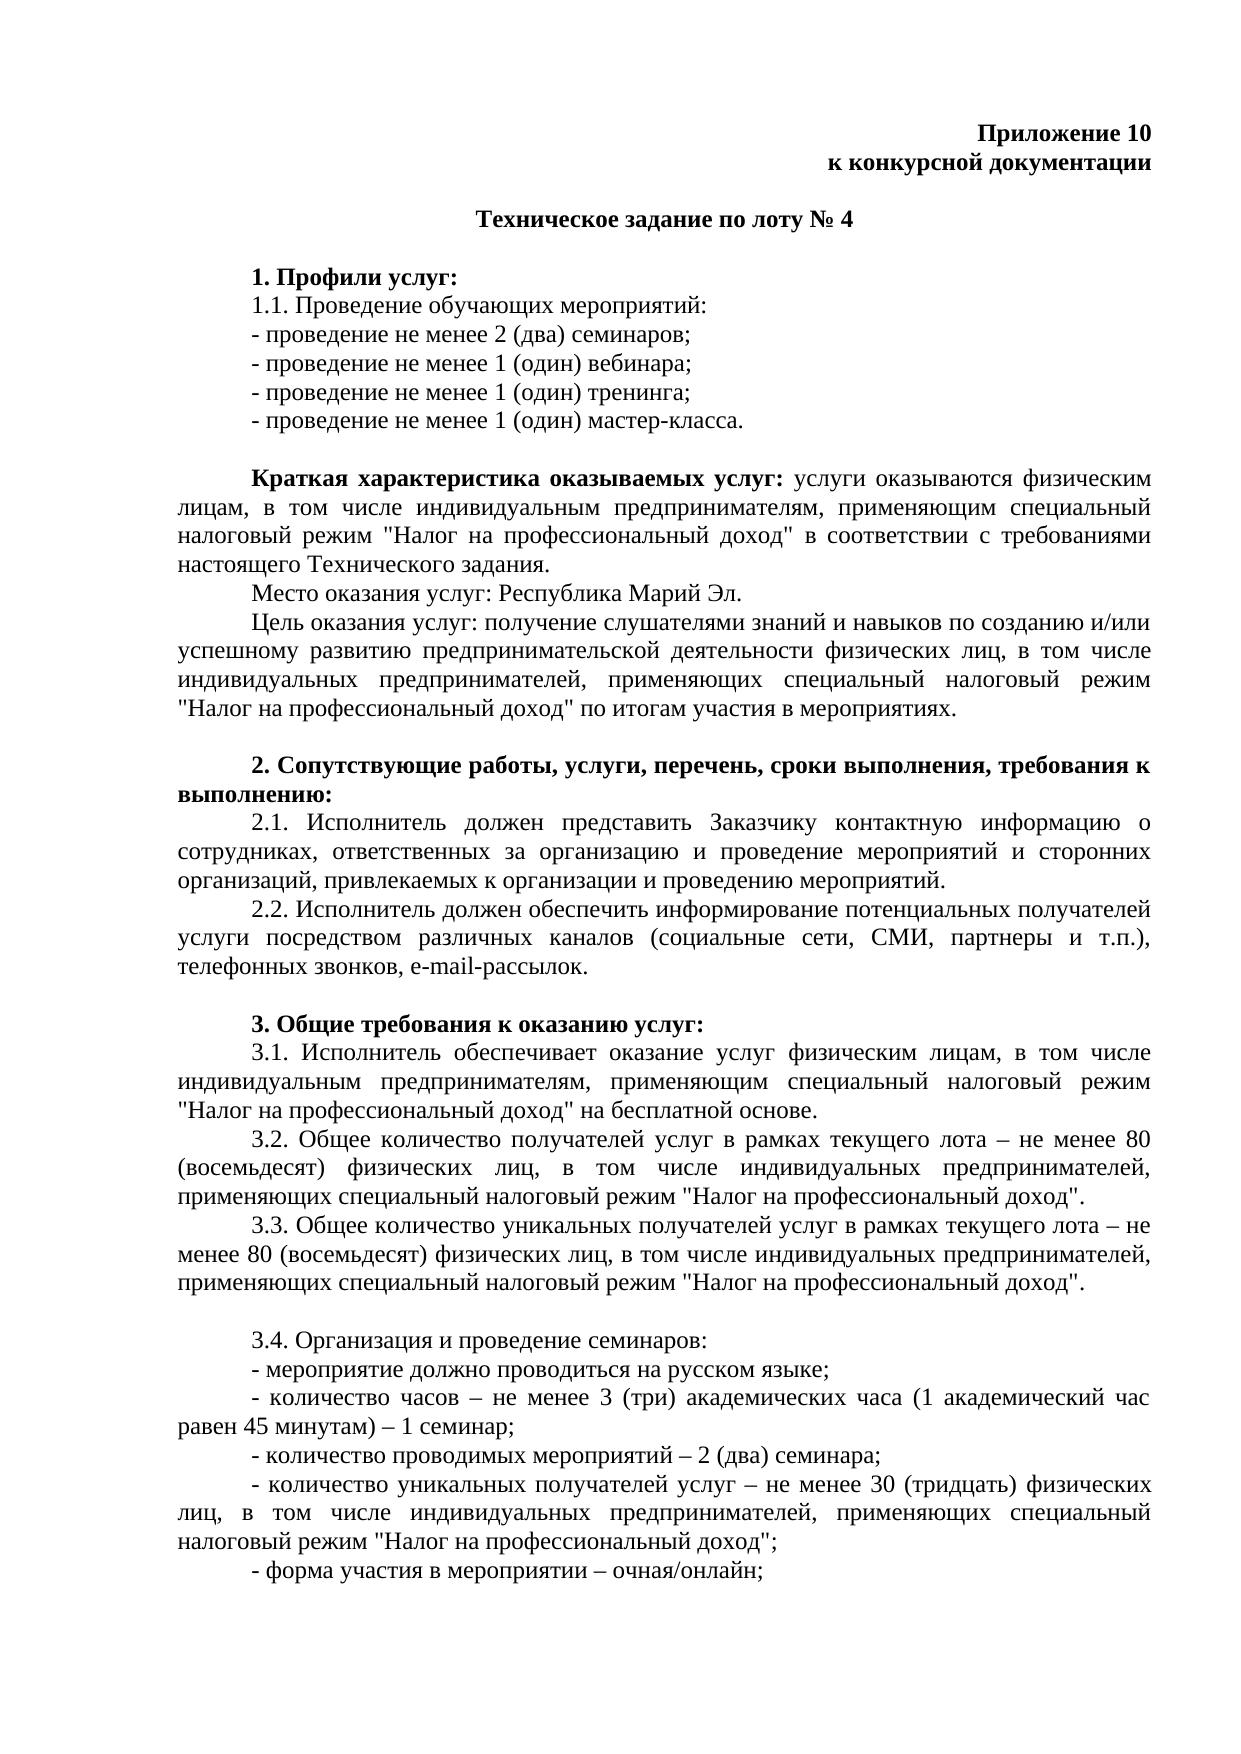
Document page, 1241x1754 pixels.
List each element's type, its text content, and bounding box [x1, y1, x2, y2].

text - проведение не менее 2 (два) семинаров; [177, 319, 1152, 348]
text - форма участия в мероприятии – очная/онлайн; [177, 1555, 1152, 1584]
text к конкурсной документации [177, 147, 1152, 176]
text 3.1. Исполнитель обеспечивает оказание услуг физическим лицам, в том числе индивидуальным предпринимателям, применяющим специальный налоговый режим "Налог на профессиональный доход" на бесплатной основе. [177, 1037, 1152, 1124]
text 3.2. Общее количество получателей услуг в рамках текущего лота – не менее 80 (восемьдесят) физических лиц, в том числе индивидуальных предпринимателей, применяющих специальный налоговый режим "Налог на профессиональный доход". [177, 1124, 1152, 1210]
text Краткая характеристика оказываемых услуг: услуги оказываются физическим лицам, в том числе индивидуальным предпринимателям, применяющим специальный налоговый режим "Налог на профессиональный доход" в соответствии с требованиями настоящего Технического задания. [177, 463, 1152, 578]
text - мероприятие должно проводиться на русском языке; [177, 1354, 1152, 1382]
text Цель оказания услуг: получение слушателями знаний и навыков по созданию и/или успешному развитию предпринимательской деятельности физических лиц, в том числе индивидуальных предпринимателей, применяющих специальный налоговый режим "Налог на профессиональный доход" по итогам участия в мероприятиях. [177, 607, 1152, 722]
text 3.3. Общее количество уникальных получателей услуг в рамках текущего лота – не менее 80 (восемьдесят) физических лиц, в том числе индивидуальных предпринимателей, применяющих специальный налоговый режим "Налог на профессиональный доход". [177, 1210, 1152, 1296]
text 2.2. Исполнитель должен обеспечить информирование потенциальных получателей услуги посредством различных каналов (социальные сети, СМИ, партнеры и т.п.), телефонных звонков, e-mail-рассылок. [177, 894, 1152, 980]
text Место оказания услуг: Республика Марий Эл. [177, 578, 1152, 607]
text - проведение не менее 1 (один) мастер-класса. [177, 406, 1152, 434]
text Приложение 10 [177, 118, 1152, 147]
text 1. Профили услуг: [177, 262, 1152, 291]
text - количество проводимых мероприятий – 2 (два) семинара; [177, 1440, 1152, 1469]
text 2. Сопутствующие работы, услуги, перечень, сроки выполнения, требования к выполнению: [177, 750, 1152, 807]
text Техническое задание по лоту № 4 [177, 204, 1152, 233]
text - проведение не менее 1 (один) вебинара; [177, 348, 1152, 377]
text 2.1. Исполнитель должен представить Заказчику контактную информацию о сотрудниках, ответственных за организацию и проведение мероприятий и сторонних организаций, привлекаемых к организации и проведению мероприятий. [177, 807, 1152, 894]
text - количество уникальных получателей услуг – не менее 30 (тридцать) физических лиц, в том числе индивидуальных предпринимателей, применяющих специальный налоговый режим "Налог на профессиональный доход"; [177, 1469, 1152, 1555]
text 3.4. Организация и проведение семинаров: [177, 1325, 1152, 1354]
text - количество часов – не менее 3 (три) академических часа (1 академический час равен 45 минутам) – 1 семинар; [177, 1382, 1152, 1440]
text 3. Общие требования к оказанию услуг: [177, 1009, 1152, 1037]
text - проведение не менее 1 (один) тренинга; [177, 377, 1152, 406]
text 1.1. Проведение обучающих мероприятий: [177, 291, 1152, 319]
